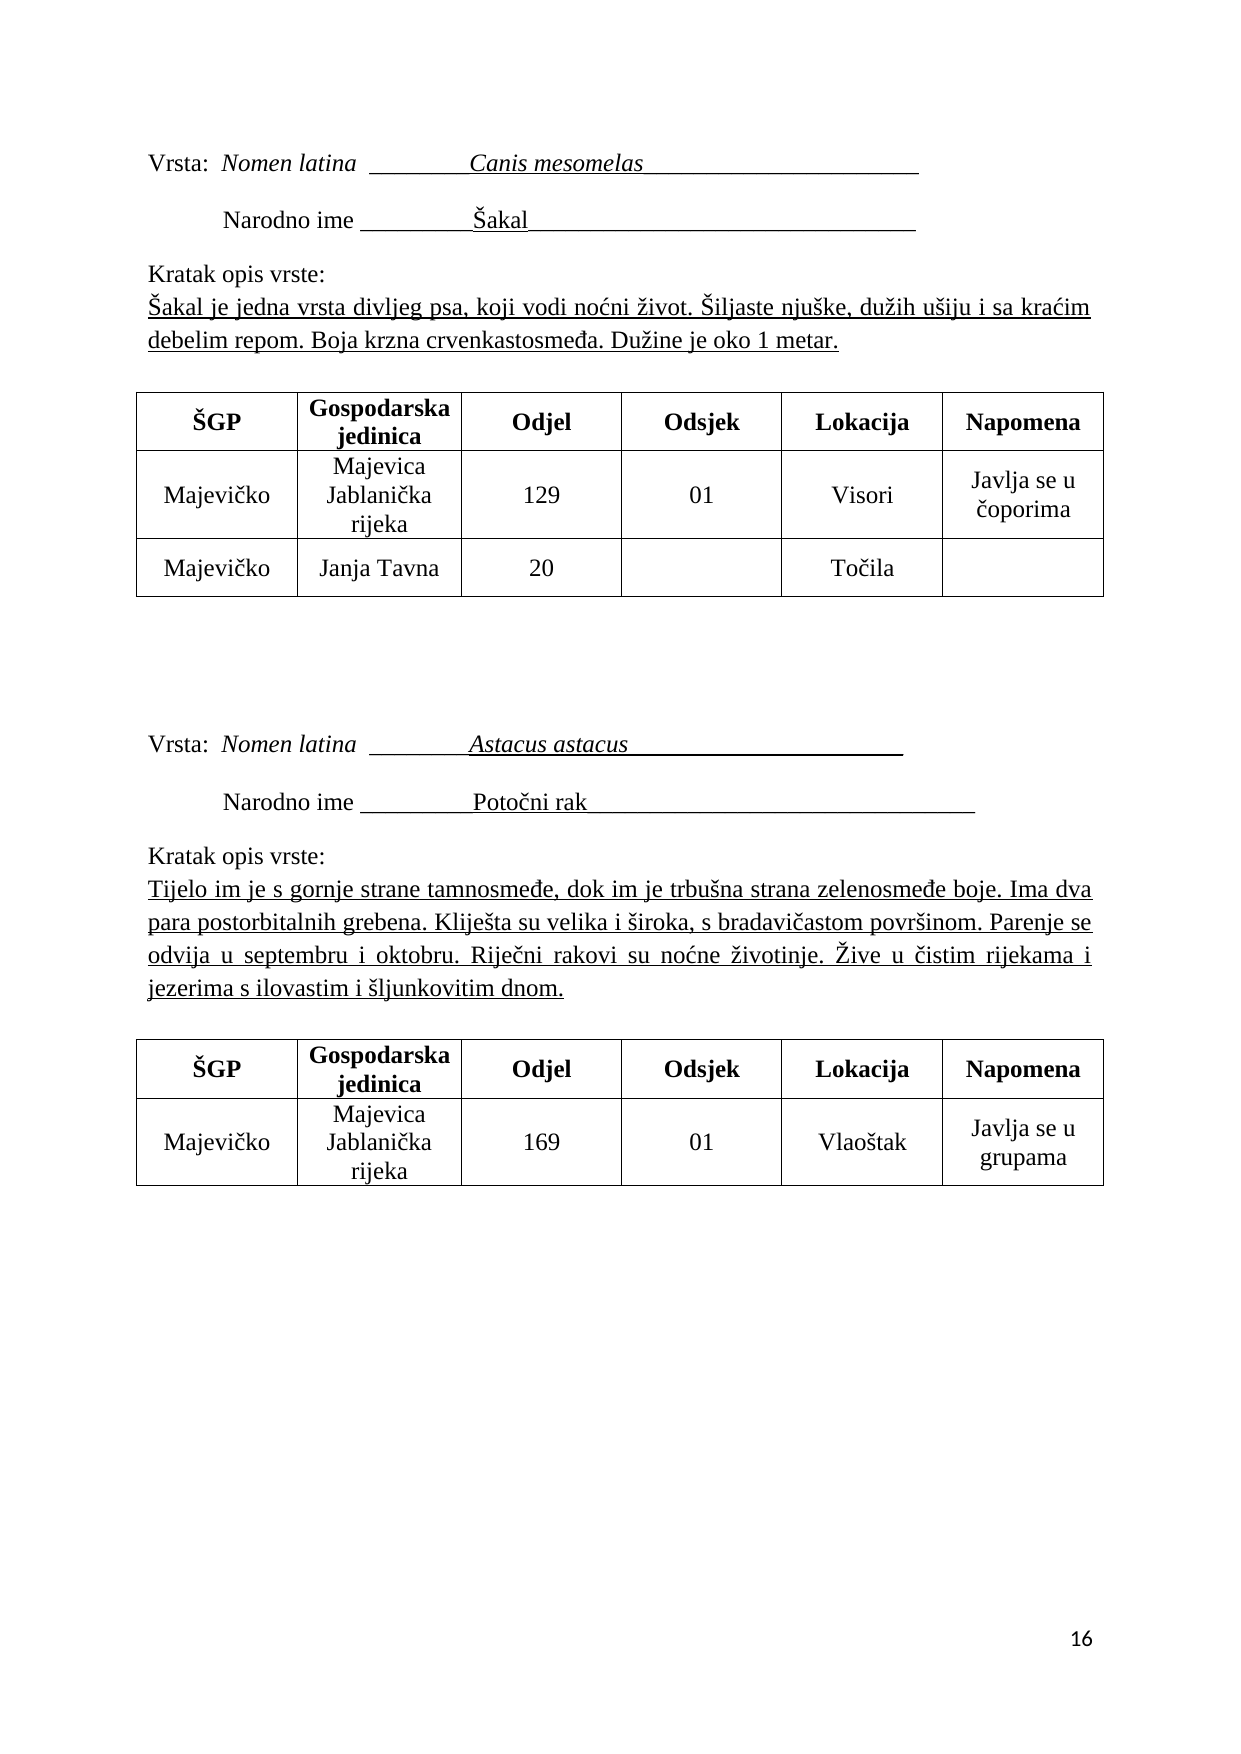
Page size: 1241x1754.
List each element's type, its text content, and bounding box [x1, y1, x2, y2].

table_header Lokacija [782, 393, 942, 450]
text Kratak opis vrste: [148, 259, 1093, 288]
table_cell Majevica Jablanička rijeka [298, 1099, 461, 1185]
table_header ŠGP [137, 393, 297, 450]
table_header Lokacija [782, 1040, 942, 1098]
table_cell Majevičko [137, 539, 297, 596]
text Vrsta: Nomen latina ________Canis mesomelas______________________ [148, 148, 1093, 176]
table_header Odjel [462, 1040, 621, 1098]
table_header Gospodarska jedinica [298, 1040, 461, 1098]
table_cell Majevičko [137, 1099, 297, 1185]
table_cell 169 [462, 1099, 621, 1185]
table_header ŠGP [137, 1040, 297, 1098]
text Kratak opis vrste: [148, 841, 1093, 870]
table_cell Majevičko [137, 451, 297, 537]
table_header Odsjek [622, 393, 781, 450]
table_cell Vlaoštak [782, 1099, 942, 1185]
table_cell Janja Tavna [298, 539, 461, 596]
text Vrsta: Nomen latina ________Astacus astacus______________________ [148, 729, 1093, 758]
table_cell [943, 539, 1103, 596]
table_cell 01 [622, 1099, 781, 1185]
text Tijelo im je s gornje strane tamnosmeđe, dok im je trbušna strana zelenosmeđe boje. Ima dva para postorbitalnih grebena. Kliješta su velika i široka, s bradavičastom površinom. Parenje se odvija u septembru i oktobru. Riječni rakovi su noćne životinje. Žive u čistim rijekama i jezerima s ilovastim i šljunkovitim dnom. [148, 900, 1093, 932]
table_cell Javlja se u grupama [943, 1099, 1103, 1185]
text Tijelo im je s gornje strane tamnosmeđe, dok im je trbušna strana zelenosmeđe boje. Ima dva para postorbitalnih grebena. Kliješta su velika i široka, s bradavičastom površinom. Parenje se odvija u septembru i oktobru. Riječni rakovi su noćne životinje. Žive u čistim rijekama i jezerima s ilovastim i šljunkovitim dnom. [148, 933, 1093, 1002]
table_cell Visori [782, 451, 942, 537]
text Tijelo im je s gornje strane tamnosmeđe, dok im je trbušna strana zelenosmeđe boje. Ima dva para postorbitalnih grebena. Kliješta su velika i široka, s bradavičastom površinom. Parenje se odvija u septembru i oktobru. Riječni rakovi su noćne životinje. Žive u čistim rijekama i jezerima s ilovastim i šljunkovitim dnom. [148, 874, 1093, 899]
table_cell Majevica Jablanička rijeka [298, 451, 461, 537]
table_header Napomena [943, 393, 1103, 450]
text Šakal je jedna vrsta divljeg psa, koji vodi noćni život. Šiljaste njuške, dužih ušiju i sa kraćim debelim repom. Boja krzna crvenkastosmeđa. Dužine je oko 1 metar. [148, 292, 1093, 354]
table_header Odjel [462, 393, 621, 450]
table_cell 129 [462, 451, 621, 537]
text Narodno ime _________Šakal_______________________________ [148, 206, 1093, 234]
table_cell [622, 539, 781, 596]
table_cell 01 [622, 451, 781, 537]
table_cell 20 [462, 539, 621, 596]
table_cell Točila [782, 539, 942, 596]
table_header Napomena [943, 1040, 1103, 1098]
table_header Odsjek [622, 1040, 781, 1098]
text Narodno ime _________Potočni rak_______________________________ [148, 787, 1093, 816]
table_header Gospodarska jedinica [298, 393, 461, 450]
table_cell Javlja se u čoporima [943, 451, 1103, 537]
